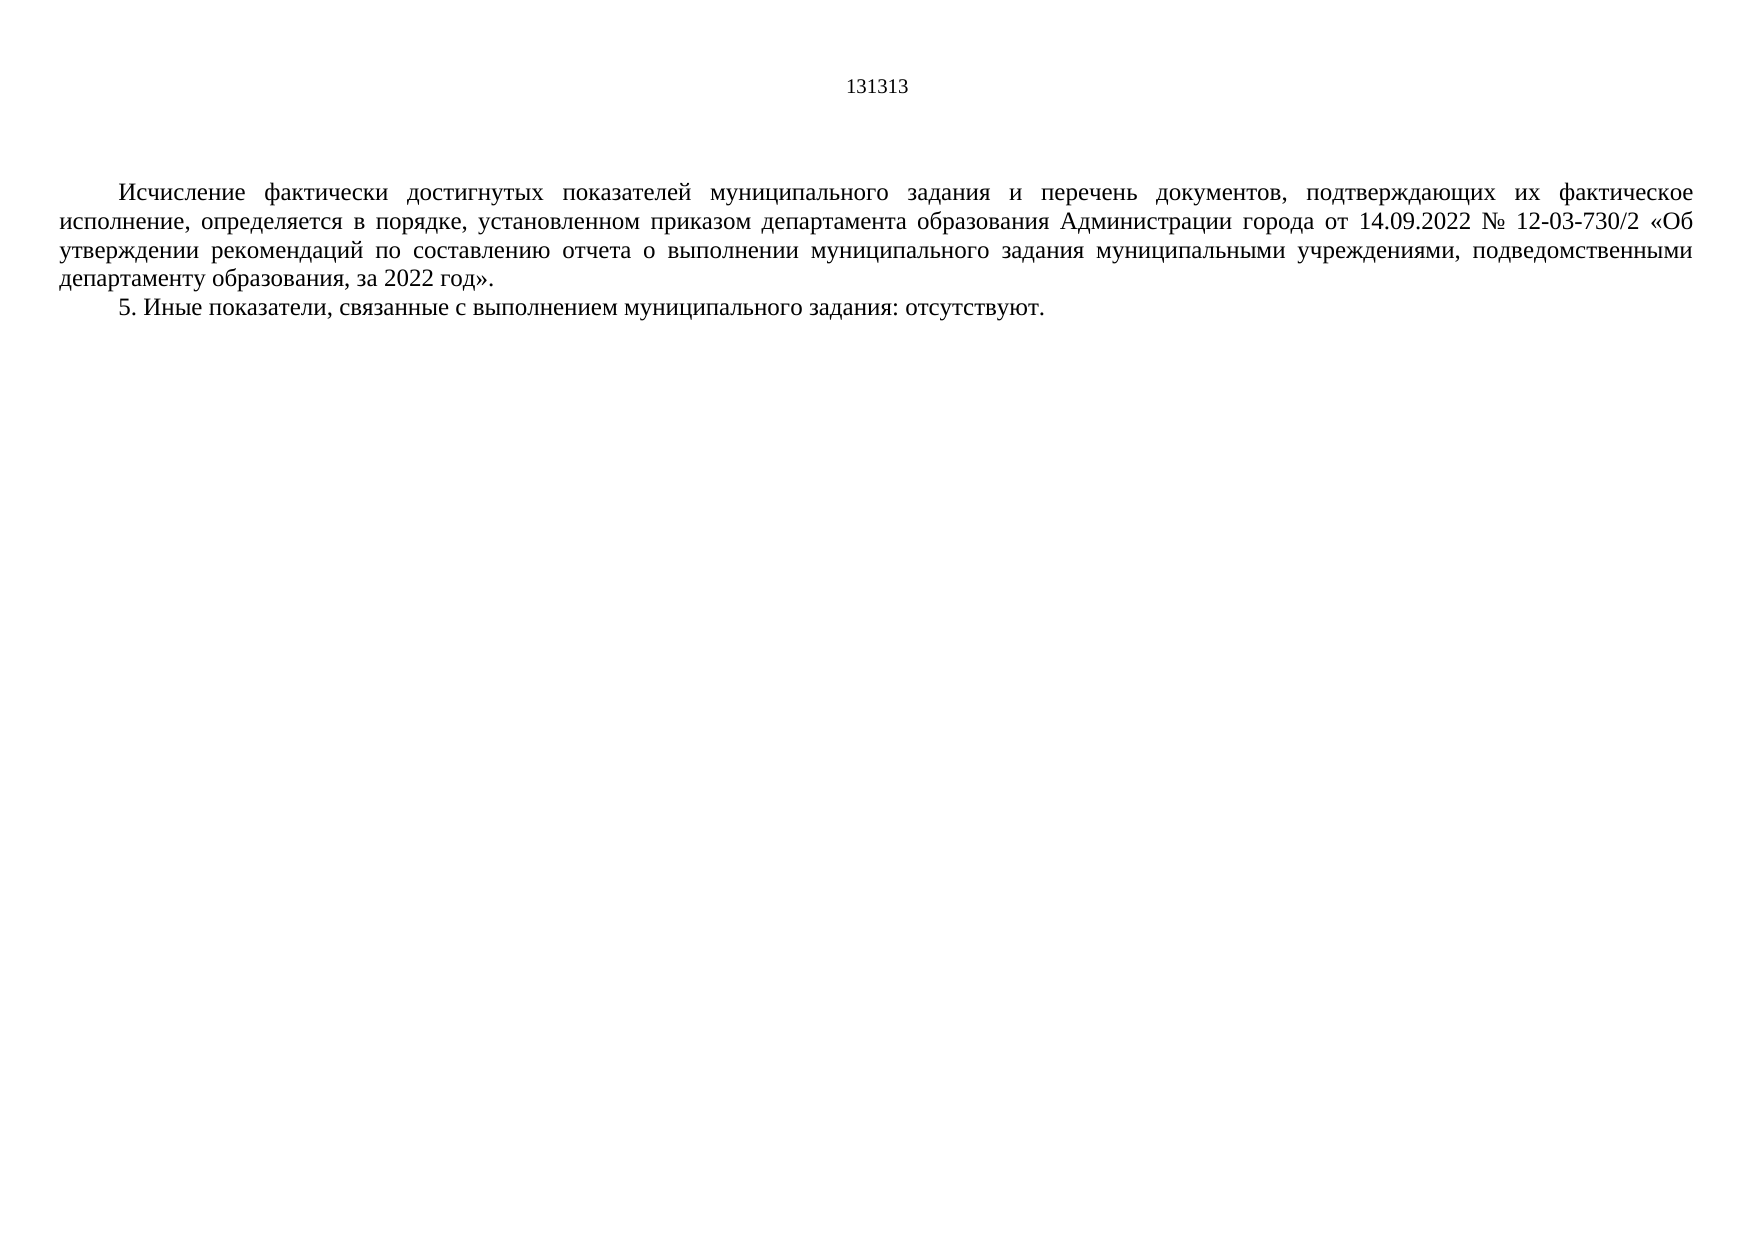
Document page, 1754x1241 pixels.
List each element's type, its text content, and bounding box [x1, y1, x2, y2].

text 5. Иные показатели, связанные с выполнением муниципального задания: отсутствуют. [59, 292, 1695, 321]
text Исчисление фактически достигнутых показателей муниципального задания и перечень документов, подтверждающих их фактическое исполнение, определяется в порядке, установленном приказом департамента образования Администрации города от 14.09.2022 № 12-03-730/2 «Об утверждении рекомендаций по составлению отчета о выполнении муниципального задания муниципальными учреждениями, подведомственными департаменту образования, за 2022 год». [59, 177, 1695, 292]
